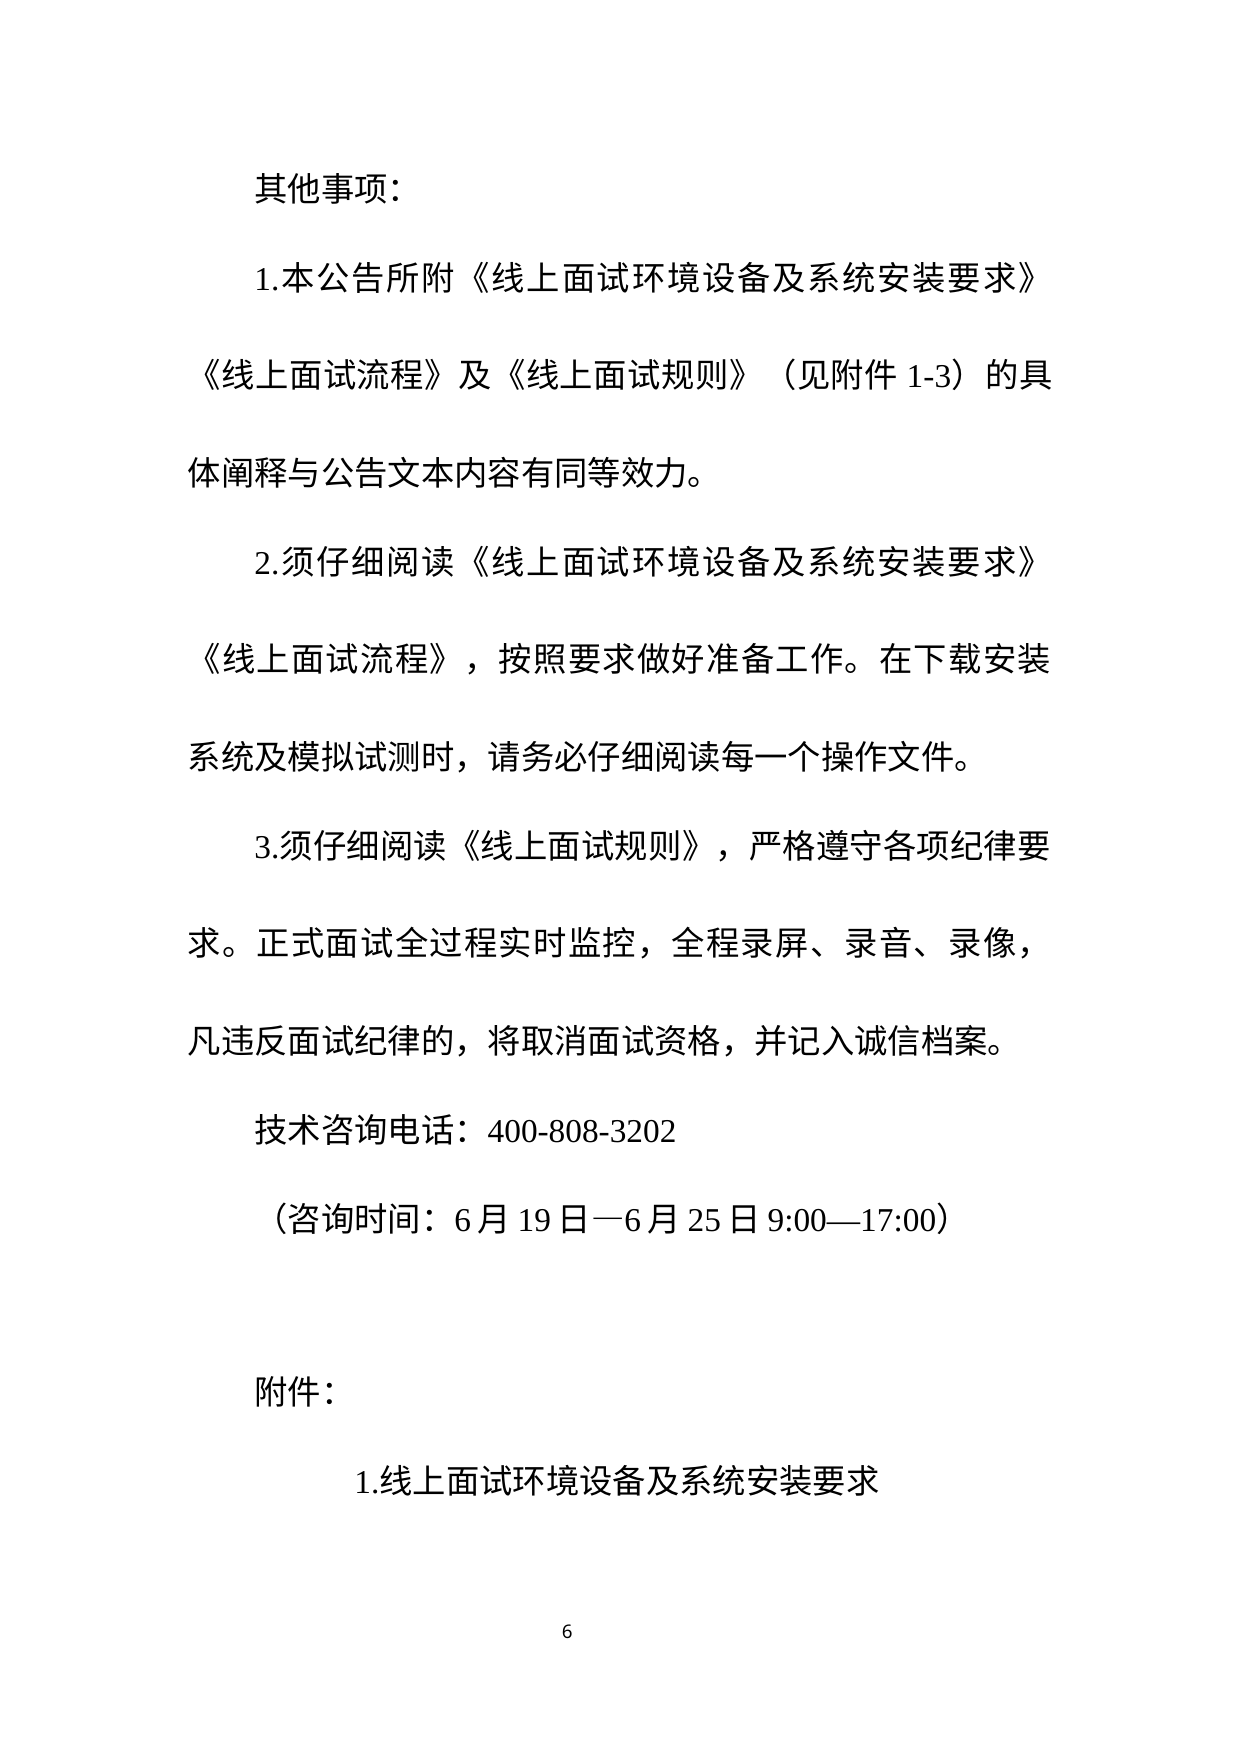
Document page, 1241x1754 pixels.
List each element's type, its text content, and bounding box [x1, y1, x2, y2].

text （咨询时间：6月19日—6月25日9:00—17:00） [187, 1184, 1053, 1249]
text 1.本公告所附《线上面试环境设备及系统安装要求》《线上面试流程》及《线上面试规则》（见附件1-3）的具体阐释与公告文本内容有同等效力。 [187, 243, 1053, 503]
text 2.须仔细阅读《线上面试环境设备及系统安装要求》《线上面试流程》，按照要求做好准备工作。在下载安装系统及模拟试测时，请务必仔细阅读每一个操作文件。 [187, 527, 1053, 787]
text 3.须仔细阅读《线上面试规则》，严格遵守各项纪律要求。正式面试全过程实时监控，全程录屏、录音、录像，凡违反面试纪律的，将取消面试资格，并记入诚信档案。 [187, 811, 1053, 1071]
text 附件： [187, 1358, 1053, 1423]
text 1.线上面试环境设备及系统安装要求 [187, 1447, 1053, 1512]
text 其他事项： [187, 154, 1053, 219]
text 技术咨询电话：400-808-3202 [187, 1095, 1053, 1160]
